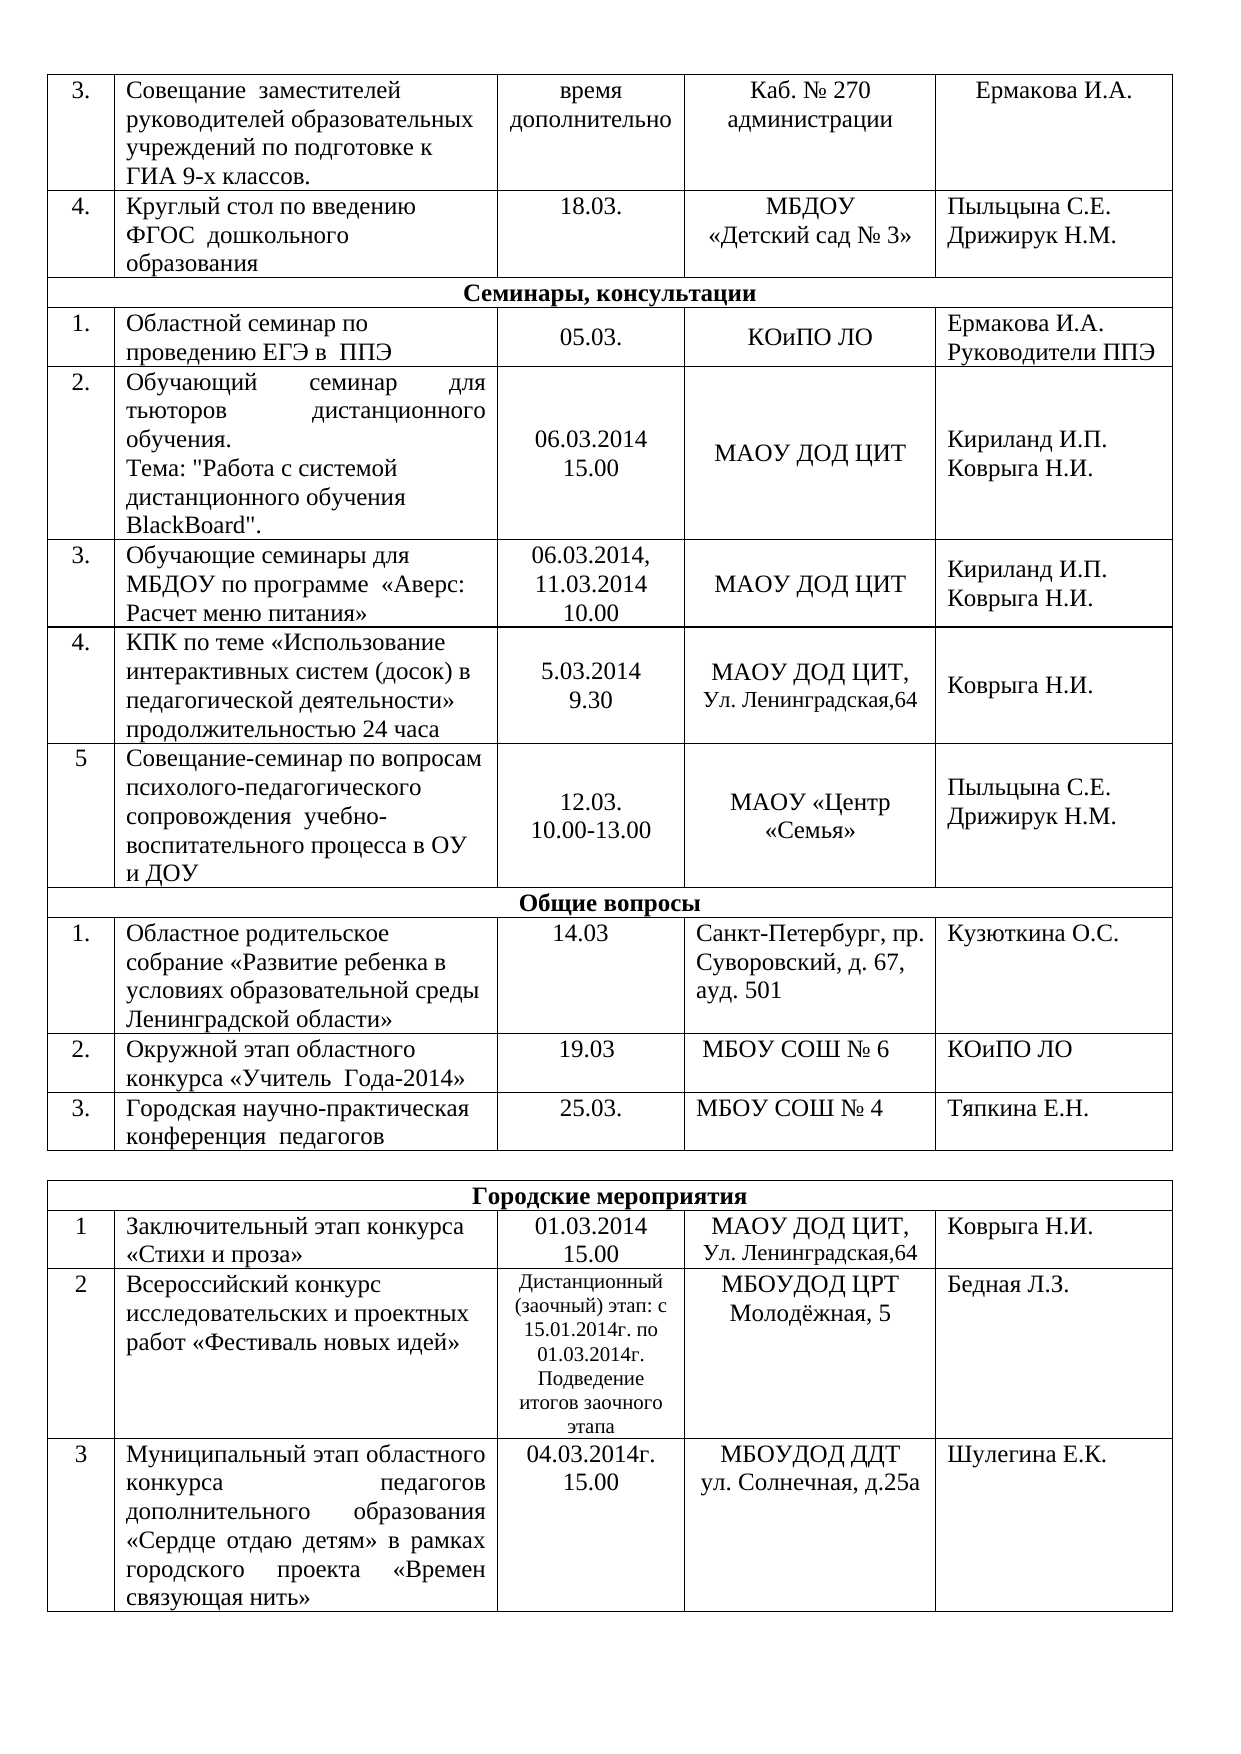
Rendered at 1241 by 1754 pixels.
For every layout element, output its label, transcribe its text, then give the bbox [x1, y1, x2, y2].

table_cell 25.03. [498, 1093, 684, 1150]
table_cell Бедная Л.З. [936, 1269, 1172, 1438]
table_cell Тяпкина Е.Н. [936, 1093, 1172, 1150]
table_cell Окружной этап областного конкурса «Учитель Года-2014» [115, 1034, 497, 1092]
table_cell Всероссийский конкурс исследовательских и проектных работ «Фестиваль новых идей» [115, 1269, 497, 1438]
table_cell Каб. № 270 администрации [685, 75, 935, 190]
table_cell Ермакова И.А. Руководители ППЭ [936, 308, 1172, 366]
table_cell Шулегина Е.К. [936, 1439, 1172, 1611]
table_cell КОиПО ЛО [936, 1034, 1172, 1092]
table_cell Обучающий семинар для тьюторов дистанционного обучения. Тема: "Работа с системой дистанционного обучения BlackBoard". [115, 367, 497, 539]
table_cell 1. [48, 918, 114, 1033]
table_cell Обучающие семинары для МБДОУ по программе «Аверс: Расчет меню питания» [115, 540, 497, 626]
table_cell Муниципальный этап областного конкурса педагогов дополнительного образования «Сердце отдаю детям» в рамках городского проекта «Времен связующая нить» [115, 1439, 497, 1611]
table_cell 3. [48, 75, 114, 190]
table_cell Санкт-Петербург, пр. Суворовский, д. 67, ауд. 501 [685, 918, 935, 1033]
table_cell МАОУ ДОД ЦИТ, Ул. Ленинградская,64 [685, 1211, 935, 1268]
table_cell Кириланд И.П. Коврыга Н.И. [936, 367, 1172, 539]
table_cell 3 [48, 1439, 114, 1611]
table_cell Заключительный этап конкурса «Стихи и проза» [115, 1211, 497, 1268]
table_cell Областной семинар по проведению ЕГЭ в ППЭ [115, 308, 497, 366]
table_cell 4. [48, 628, 114, 742]
table_cell Дистанционный (заочный) этап: с 15.01.2014г. по 01.03.2014г. Подведение итогов заочного этапа [498, 1269, 684, 1438]
table_cell МАОУ ДОД ЦИТ [685, 367, 935, 539]
table_cell 2 [48, 1269, 114, 1438]
table_cell 5 [48, 744, 114, 887]
table_cell Коврыга Н.И. [936, 628, 1172, 742]
table_cell время дополнительно [498, 75, 684, 190]
table_cell 04.03.2014г. 15.00 [498, 1439, 684, 1611]
table_cell Совещание заместителей руководителей образовательных учреждений по подготовке к ГИА 9-х классов. [115, 75, 497, 190]
table_cell МБОУ СОШ № 4 [685, 1093, 935, 1150]
table_cell 19.03 [498, 1034, 684, 1092]
table_cell КОиПО ЛО [685, 308, 935, 366]
table_cell 1 [48, 1211, 114, 1268]
table_cell МАОУ ДОД ЦИТ [685, 540, 935, 626]
table_cell Круглый стол по введению ФГОС дошкольного образования [115, 191, 497, 277]
table_cell 06.03.2014 15.00 [498, 367, 684, 539]
table_cell 3. [48, 540, 114, 626]
table_cell МБОУДОД ДДТ ул. Солнечная, д.25а [685, 1439, 935, 1611]
table_cell Общие вопросы [48, 888, 1172, 917]
table_cell МАОУ ДОД ЦИТ, Ул. Ленинградская,64 [685, 628, 935, 742]
table_cell Ермакова И.А. [936, 75, 1172, 190]
table_cell Областное родительское собрание «Развитие ребенка в условиях образовательной среды Ленинградской области» [115, 918, 497, 1033]
table_cell Пыльцына С.Е. Дрижирук Н.М. [936, 744, 1172, 887]
table_cell 1. [48, 308, 114, 366]
table_cell МБОУ СОШ № 6 [685, 1034, 935, 1092]
table_cell 14.03 [498, 918, 684, 1033]
table_cell Городская научно-практическая конференция педагогов [115, 1093, 497, 1150]
table_cell 2. [48, 367, 114, 539]
table_cell КПК по теме «Использование интерактивных систем (досок) в педагогической деятельности» продолжительностью 24 часа [115, 628, 497, 742]
table_cell 18.03. [498, 191, 684, 277]
table_cell МАОУ «Центр «Семья» [685, 744, 935, 887]
table_cell 2. [48, 1034, 114, 1092]
table_cell 05.03. [498, 308, 684, 366]
table_cell 12.03. 10.00-13.00 [498, 744, 684, 887]
table_header Городские мероприятия [48, 1181, 1172, 1210]
table_cell Коврыга Н.И. [936, 1211, 1172, 1268]
table_cell 4. [48, 191, 114, 277]
table_cell 01.03.2014 15.00 [498, 1211, 684, 1268]
table_cell 3. [48, 1093, 114, 1150]
table_cell Кириланд И.П. Коврыга Н.И. [936, 540, 1172, 626]
table_cell МБДОУ «Детский сад № 3» [685, 191, 935, 277]
table_cell МБОУДОД ЦРТ Молодёжная, 5 [685, 1269, 935, 1438]
table_cell Совещание-семинар по вопросам психолого-педагогического сопровождения учебно-воспитательного процесса в ОУ и ДОУ [115, 744, 497, 887]
table_cell Семинары, консультации [48, 278, 1172, 307]
table_cell 5.03.2014 9.30 [498, 628, 684, 742]
table_cell Кузюткина О.С. [936, 918, 1172, 1033]
table_cell Пыльцына С.Е. Дрижирук Н.М. [936, 191, 1172, 277]
table_cell 06.03.2014, 11.03.2014 10.00 [498, 540, 684, 626]
